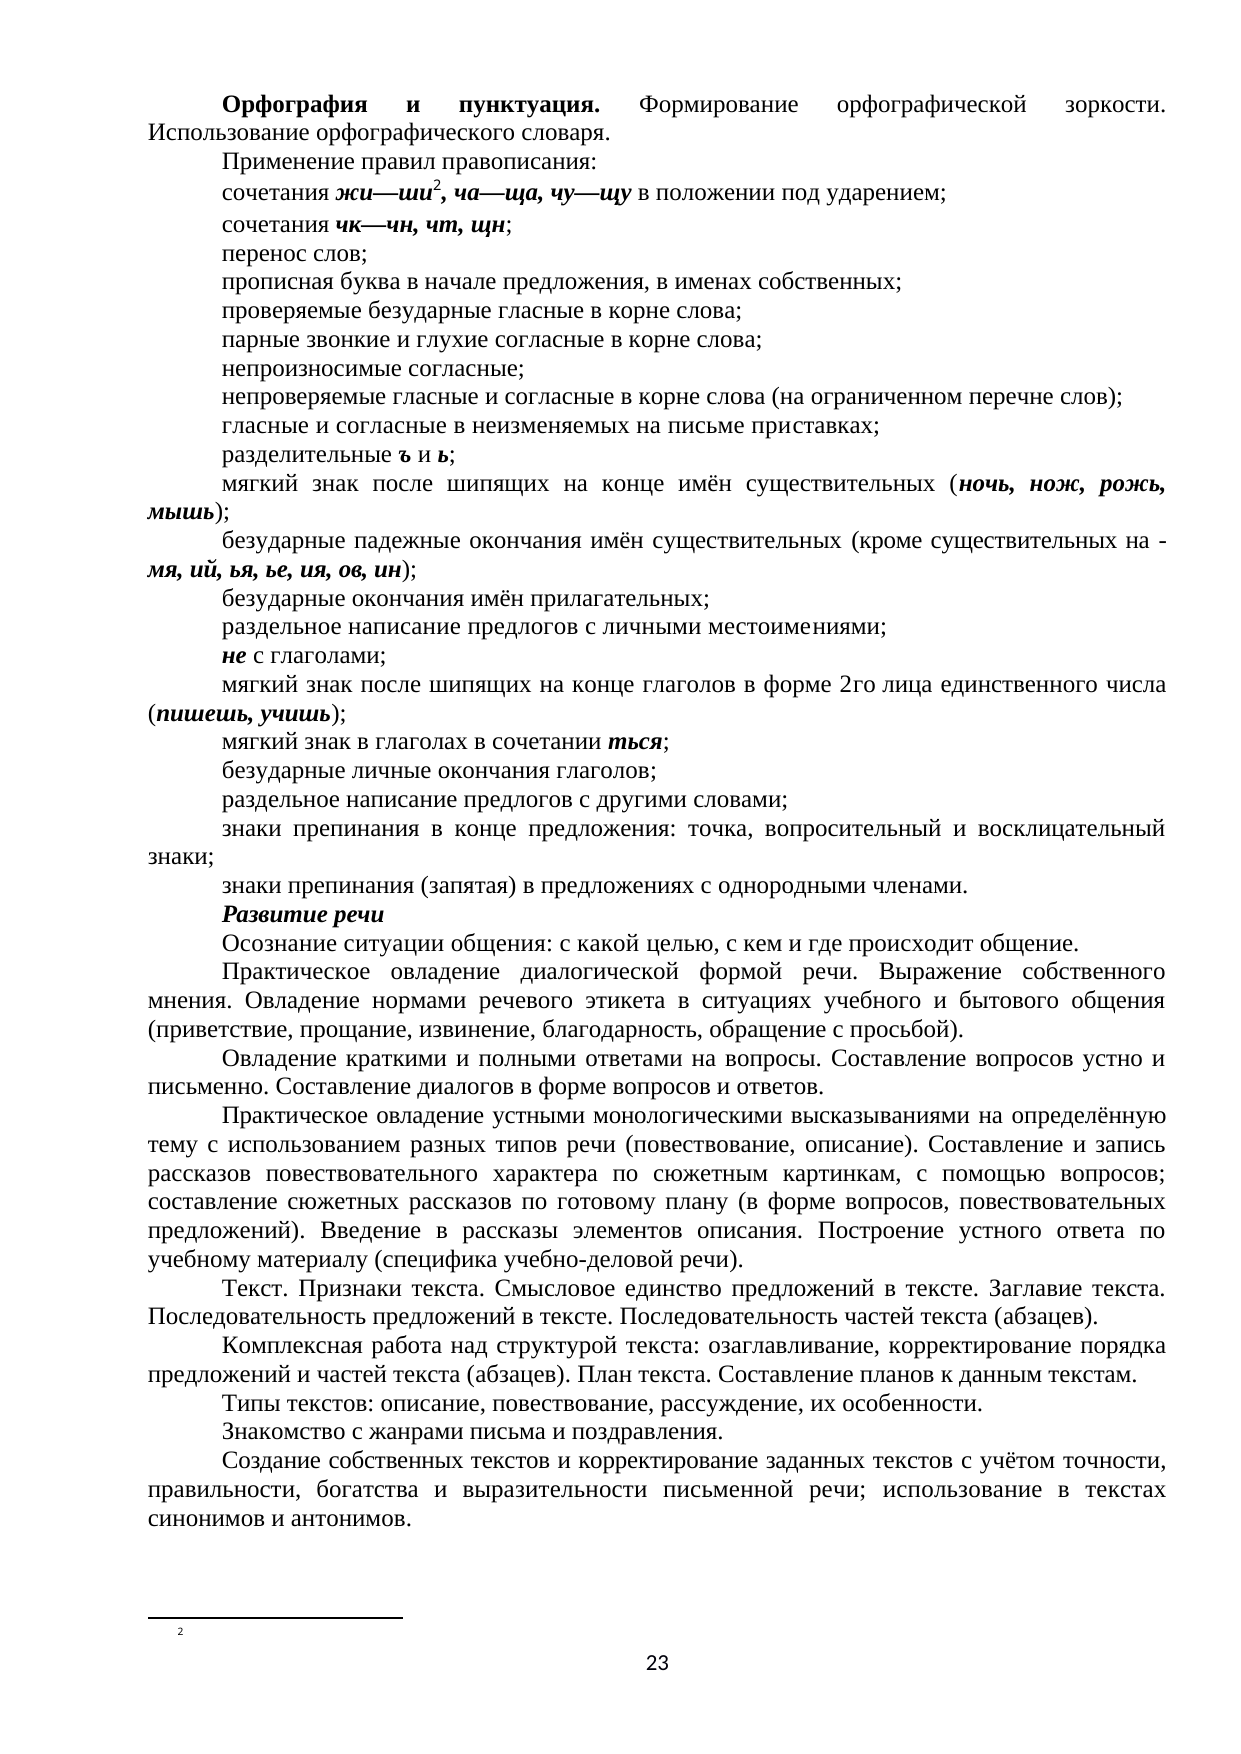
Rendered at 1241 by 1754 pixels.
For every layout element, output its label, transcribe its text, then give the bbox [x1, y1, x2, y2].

text Орфография и пунктуация. Формирование орфографической зоркости. Использование орфографического словаря. [148, 89, 1167, 146]
text Типы текстов: описание, повествование, рассуждение, их особенности. [148, 1388, 1167, 1416]
text Осознание ситуации общения: с какой целью, с кем и где происходит общение. [148, 928, 1167, 956]
text мягкий знак после шипящих на конце имён существительных (ночь, нож, рожь, мышь); [148, 468, 1167, 525]
text проверяемые безударные гласные в корне слова; [148, 295, 1167, 324]
text прописная буква в начале предложения, в именах собственных; [148, 266, 1167, 295]
text Овладение краткими и полными ответами на вопросы. Составление вопросов устно и письменно. Составление диалогов в форме вопросов и ответов. [148, 1043, 1167, 1100]
text Знакомство с жанрами письма и поздравления. [148, 1416, 1167, 1445]
text Создание собственных текстов и корректирование заданных текстов с учётом точности, правильности, богатства и выразительности письменной речи; использование в текстах синонимов и антонимов. [148, 1445, 1167, 1531]
text Применение правил правописания: [148, 146, 1167, 175]
text мягкий знак в глаголах в сочетании ­ться; [148, 726, 1167, 755]
text перенос слов; [148, 238, 1167, 266]
text безударные падежные окончания имён существительных (кроме существительных на ­мя, ­ий, ­ья, ­ье, ­ия, ­ов, ­ин); [148, 525, 1167, 583]
text непроверяемые гласные и согласные в корне слова (на ограниченном перечне слов); [148, 381, 1167, 410]
text Практическое овладение устными монологическими высказываниями на определённую тему с использованием разных типов речи (повествование, описание). Составление и запись рассказов повествовательного характера по сюжетным картинкам, с помощью вопросов; составление сюжетных рассказов по готовому плану (в форме вопросов, повествовательных предложений). Введение в рассказы элементов описания. Построение устного ответа по учебному материалу (специфика учебно-деловой речи). [148, 1100, 1167, 1273]
text Комплексная работа над структурой текста: озаглавливание, корректирование порядка предложений и частей текста (абзацев). План текста. Составление планов к данным текстам. [148, 1330, 1167, 1388]
text сочетания чк—чн, чт, щн; [148, 209, 1167, 238]
text безударные личные окончания глаголов; [148, 755, 1167, 784]
text разделительные ъ и ь; [148, 439, 1167, 468]
text Развитие речи [148, 899, 1167, 928]
text безударные окончания имён прилагательных; [148, 583, 1167, 611]
text сочетания жи—ши, ча—ща, чу—щу в положении под ударением; [148, 175, 1167, 209]
text гласные и согласные в неизменяемых на письме приставках; [148, 410, 1167, 439]
text Практическое овладение диалогической формой речи. Выражение собственного мнения. Овладение нормами речевого этикета в ситуациях учебного и бытового общения (приветствие, прощание, извинение, благодарность, обращение с просьбой). [148, 956, 1167, 1043]
text парные звонкие и глухие согласные в корне слова; [148, 324, 1167, 353]
text раздельное написание предлогов с другими словами; [148, 784, 1167, 813]
text Текст. Признаки текста. Смысловое единство предложений в тексте. Заглавие текста. Последовательность предложений в тексте. Последовательность частей текста (абзацев). [148, 1273, 1167, 1330]
text не с глаголами; [148, 640, 1167, 669]
text мягкий знак после шипящих на конце глаголов в форме 2­го лица единственного числа (пишешь, учишь); [148, 669, 1167, 726]
text раздельное написание предлогов с личными местоимениями; [148, 611, 1167, 640]
text знаки препинания (запятая) в предложениях с однородными членами. [148, 870, 1167, 899]
text знаки препинания в конце предложения: точка, вопросительный и восклицательный знаки; [148, 813, 1167, 870]
text непроизносимые согласные; [148, 353, 1167, 381]
